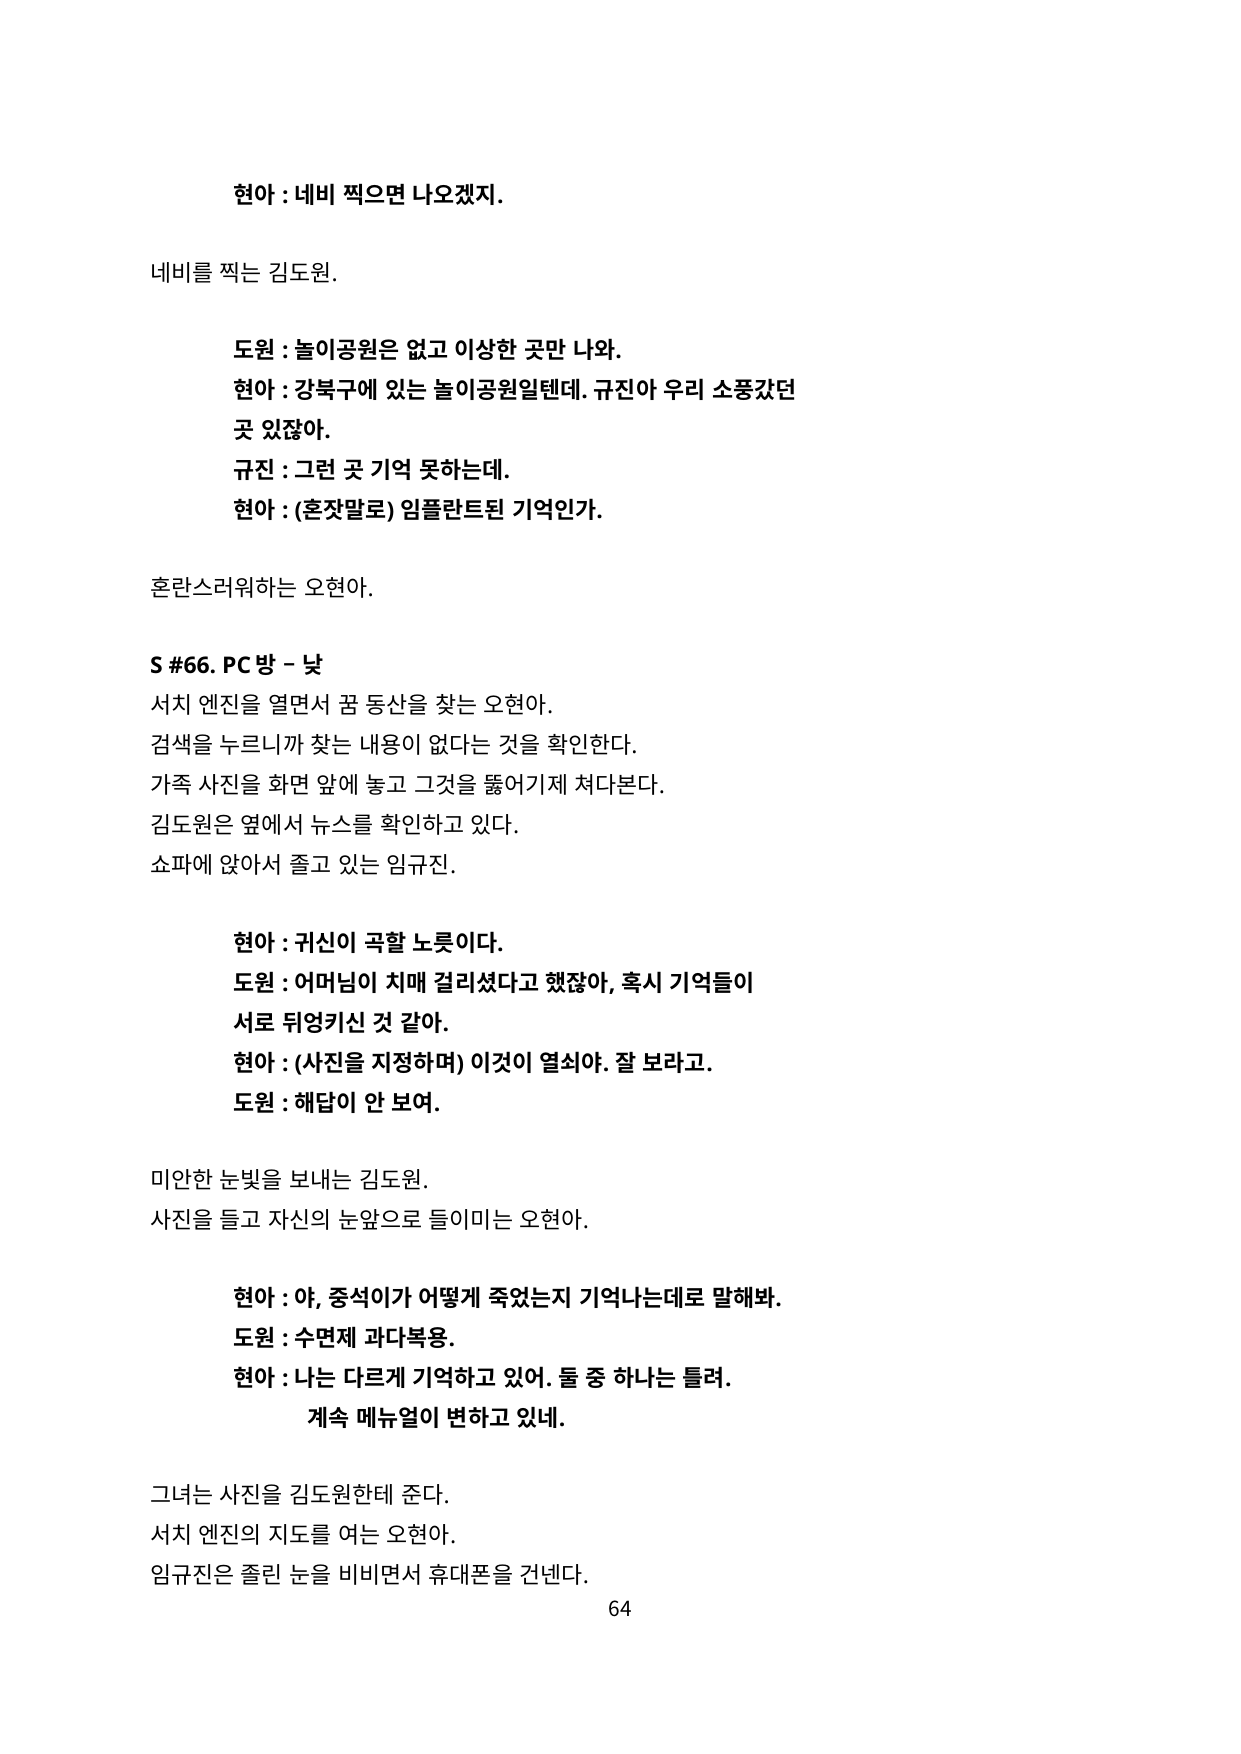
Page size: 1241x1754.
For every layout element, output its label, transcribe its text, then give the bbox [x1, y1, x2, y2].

text 현아 : 네비 찍으면 나오겠지. [150, 177, 1090, 211]
text 임규진은 졸린 눈을 비비면서 휴대폰을 건넨다. [150, 1557, 1090, 1591]
text 김도원은 옆에서 뉴스를 확인하고 있다. [150, 807, 1090, 841]
text 그녀는 사진을 김도원한테 준다. [150, 1477, 1090, 1511]
text 현아 : 나는 다르게 기억하고 있어. 둘 중 하나는 틀려. [150, 1360, 1090, 1393]
text 도원 : 해답이 안 보여. [150, 1085, 1090, 1118]
text 사진을 들고 자신의 눈앞으로 들이미는 오현아. [150, 1202, 1090, 1236]
text 현아 : 야, 중석이가 어떻게 죽었는지 기억나는데로 말해봐. [150, 1280, 1090, 1313]
text 서치 엔진의 지도를 여는 오현아. [150, 1517, 1090, 1551]
text 곳 있잖아. [150, 412, 1090, 446]
text S #66. PC방 – 낮 [150, 647, 1090, 681]
text 가족 사진을 화면 앞에 놓고 그것을 뚫어기제 쳐다본다. [150, 767, 1090, 801]
text 현아 : 강북구에 있는 놀이공원일텐데. 규진아 우리 소풍갔던 [150, 372, 1090, 406]
text 현아 : 귀신이 곡할 노릇이다. [150, 925, 1090, 958]
text 규진 : 그런 곳 기억 못하는데. [150, 452, 1090, 486]
text 도원 : 놀이공원은 없고 이상한 곳만 나와. [150, 332, 1090, 366]
text 도원 : 수면제 과다복용. [150, 1320, 1090, 1353]
text 현아 : (혼잣말로) 임플란트된 기억인가. [150, 492, 1090, 526]
text 도원 : 어머님이 치매 걸리셨다고 했잖아, 혹시 기억들이 [150, 965, 1090, 998]
text 혼란스러워하는 오현아. [150, 570, 1090, 603]
text 미안한 눈빛을 보내는 김도원. [150, 1162, 1090, 1196]
text 현아 : (사진을 지정하며) 이것이 열쇠야. 잘 보라고. [150, 1045, 1090, 1078]
text 검색을 누르니까 찾는 내용이 없다는 것을 확인한다. [150, 727, 1090, 761]
text 쇼파에 앉아서 졸고 있는 임규진. [150, 847, 1090, 881]
text 계속 메뉴얼이 변하고 있네. [150, 1400, 1090, 1433]
text 서로 뒤엉키신 것 같아. [150, 1005, 1090, 1038]
text 서치 엔진을 열면서 꿈 동산을 찾는 오현아. [150, 687, 1090, 721]
text 네비를 찍는 김도원. [150, 255, 1090, 288]
